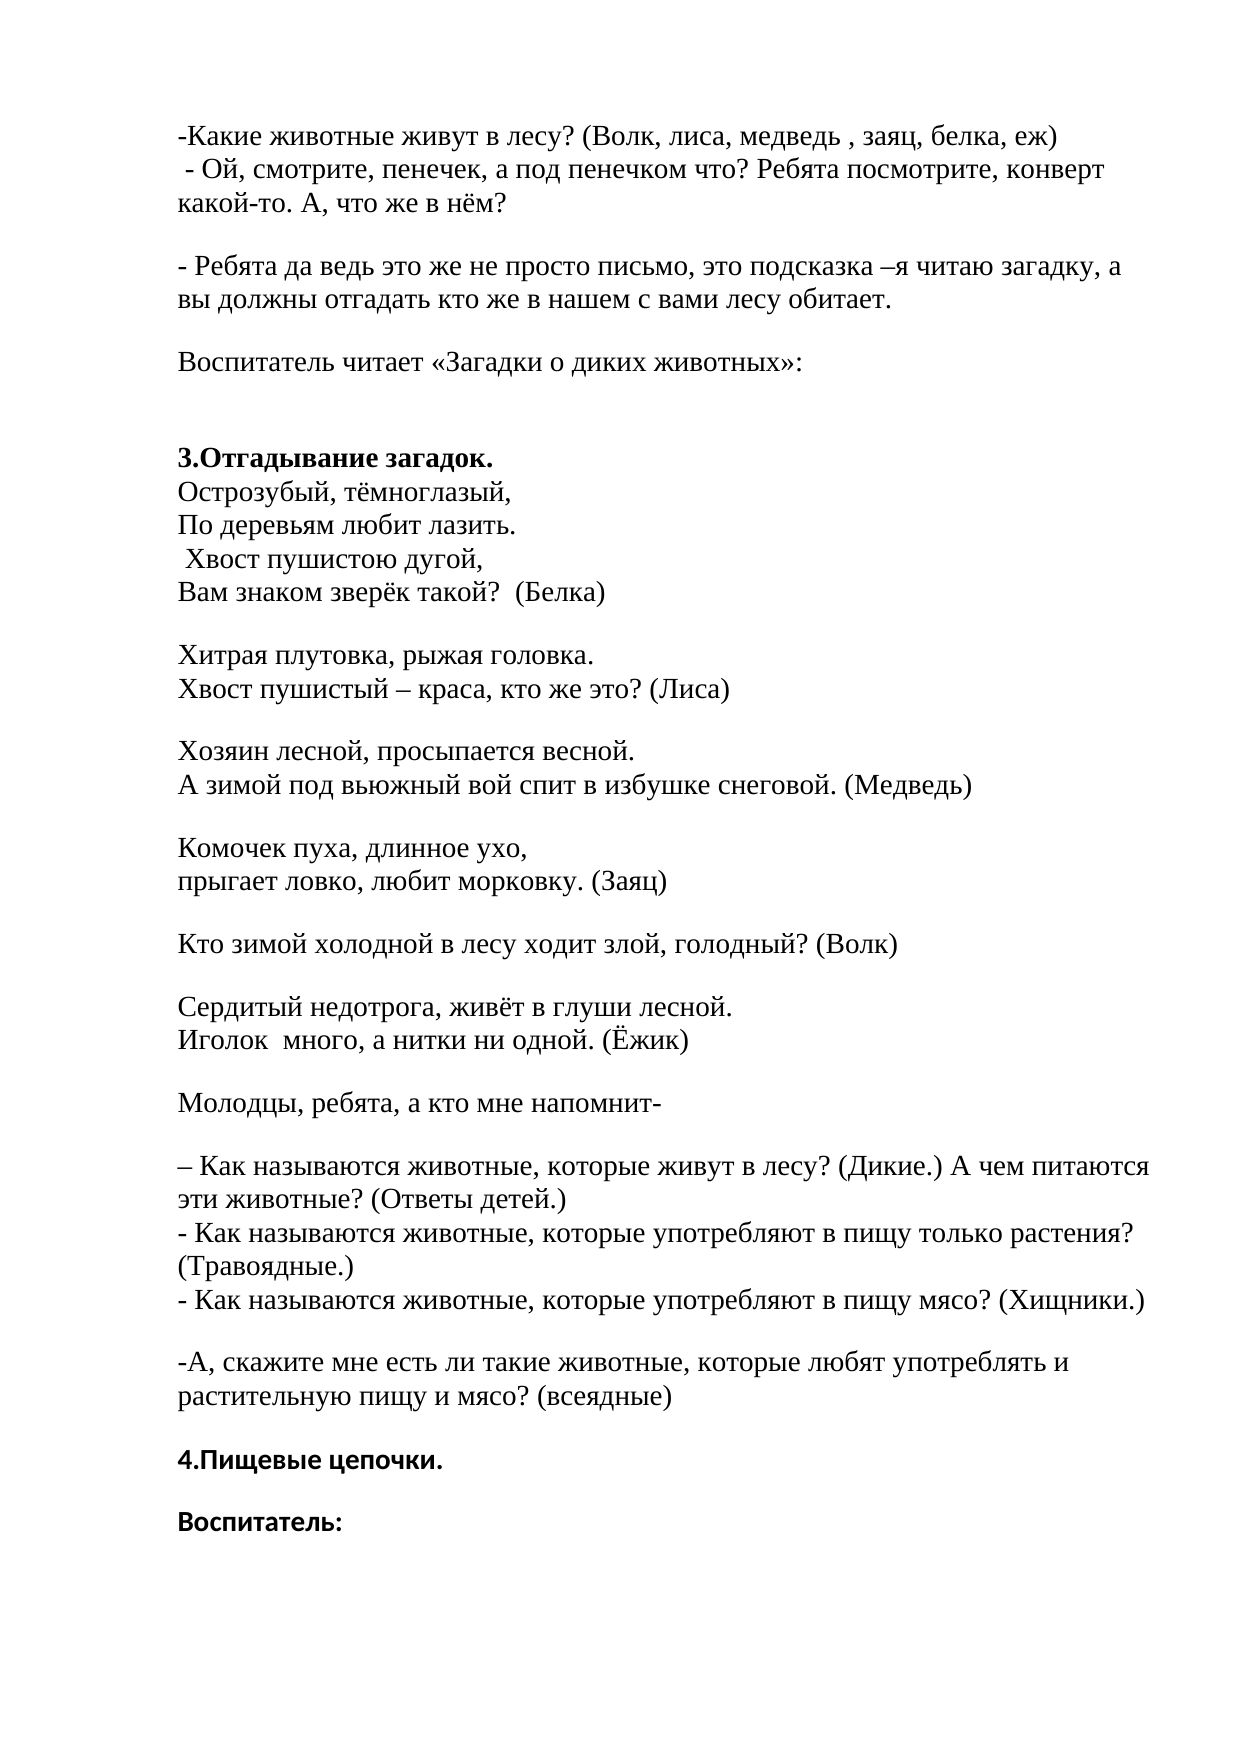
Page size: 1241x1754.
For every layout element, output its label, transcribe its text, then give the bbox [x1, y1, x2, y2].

text 4.Пищевые цепочки. [177, 1441, 1152, 1476]
text Хозяин лесной, просыпается весной. А зимой под вьюжный вой спит в избушке снеговой. (Медведь) [177, 733, 1152, 801]
text Кто зимой холодной в лесу ходит злой, голодный? (Волк) [177, 926, 1152, 959]
text -Какие животные живут в лесу? (Волк, лиса, медведь , заяц, белка, еж) - Ой, смотрите, пенечек, а под пенечком что? Ребята посмотрите, конверт какой-то. А, что же в нём? [177, 118, 1152, 219]
text Хитрая плутовка, рыжая головка. Хвост пушистый – краса, кто же это? (Лиса) [177, 637, 1152, 704]
text -А, скажите мне есть ли такие животные, которые любят употреблять и растительную пищу и мясо? (всеядные) [177, 1344, 1152, 1412]
text Комочек пуха, длинное ухо, прыгает ловко, любит морковку. (Заяц) [177, 830, 1152, 897]
text Воспитатель: [177, 1503, 1152, 1538]
text - Ребята да ведь это же не просто письмо, это подсказка –я читаю загадку, а вы должны отгадать кто же в нашем с вами лесу обитает. [177, 248, 1152, 315]
text Молодцы, ребята, а кто мне напомнит- [177, 1085, 1152, 1118]
text Воспитатель читает «Загадки о диких животных»: [177, 344, 1152, 378]
text Сердитый недотрога, живёт в глуши лесной. Иголок много, а нитки ни одной. (Ёжик) [177, 989, 1152, 1056]
text – Как называются животные, которые живут в лесу? (Дикие.) А чем питаются эти животные? (Ответы детей.) - Как называются животные, которые употребляют в пищу только растения? (Травоядные.) - Как называются животные, которые употребляют в пищу мясо? (Хищники.) [177, 1148, 1152, 1315]
text 3.Отгадывание загадок. Острозубый, тёмноглазый, По деревьям любит лазить. Хвост пушистою дугой, Вам знаком зверёк такой? (Белка) [177, 407, 1152, 608]
